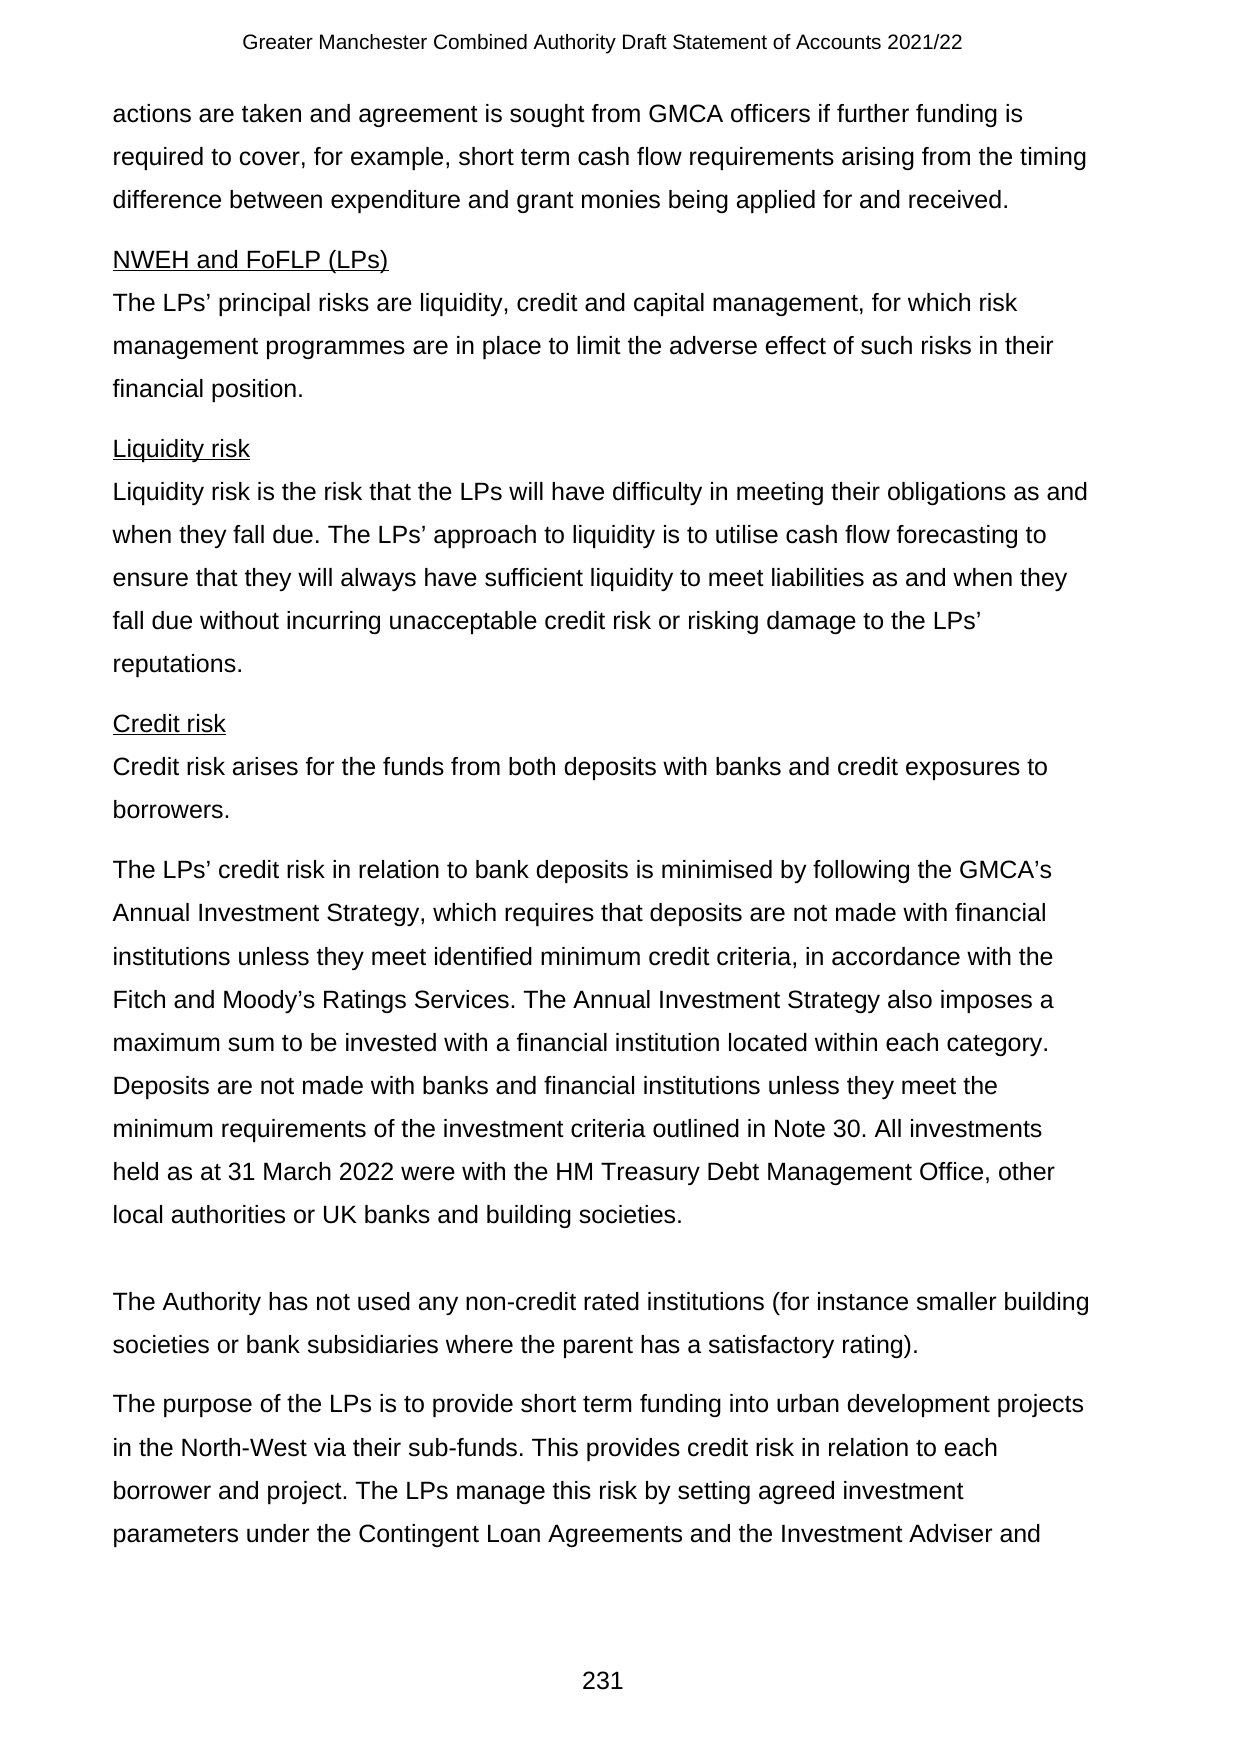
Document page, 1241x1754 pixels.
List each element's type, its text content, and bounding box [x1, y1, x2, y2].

subtitle Liquidity risk [112, 434, 1093, 462]
text The LPs’ credit risk in relation to bank deposits is minimised by following the GMCA’s Annual Investment Strategy, which requires that deposits are not made with financial institutions unless they meet identified minimum credit criteria, in accordance with the Fitch and Moody’s Ratings Services. The Annual Investment Strategy also imposes a maximum sum to be invested with a financial institution located within each category. Deposits are not made with banks and financial institutions unless they meet the minimum requirements of the investment criteria outlined in Note 30. All investments held as at 31 March 2022 were with the HM Treasury Debt Management Office, other local authorities or UK banks and building societies. [112, 855, 1093, 1229]
subtitle Credit risk [112, 709, 1093, 738]
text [112, 98, 1093, 213]
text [112, 1389, 1093, 1547]
text The Authority has not used any non-credit rated institutions (for instance smaller building societies or bank subsidiaries where the parent has a satisfactory rating). [112, 1286, 1093, 1358]
subtitle NWEH and FoFLP (LPs) [112, 244, 1093, 273]
text Liquidity risk is the risk that the LPs will have difficulty in meeting their obligations as and when they fall due. The LPs’ approach to liquidity is to utilise cash flow forecasting to ensure that they will always have sufficient liquidity to meet liabilities as and when they fall due without incurring unacceptable credit risk or risking damage to the LPs’ reputations. [112, 477, 1093, 678]
text The LPs’ principal risks are liquidity, credit and capital management, for which risk management programmes are in place to limit the adverse effect of such risks in their financial position. [112, 288, 1093, 403]
text Credit risk arises for the funds from both deposits with banks and credit exposures to borrowers. [112, 752, 1093, 824]
